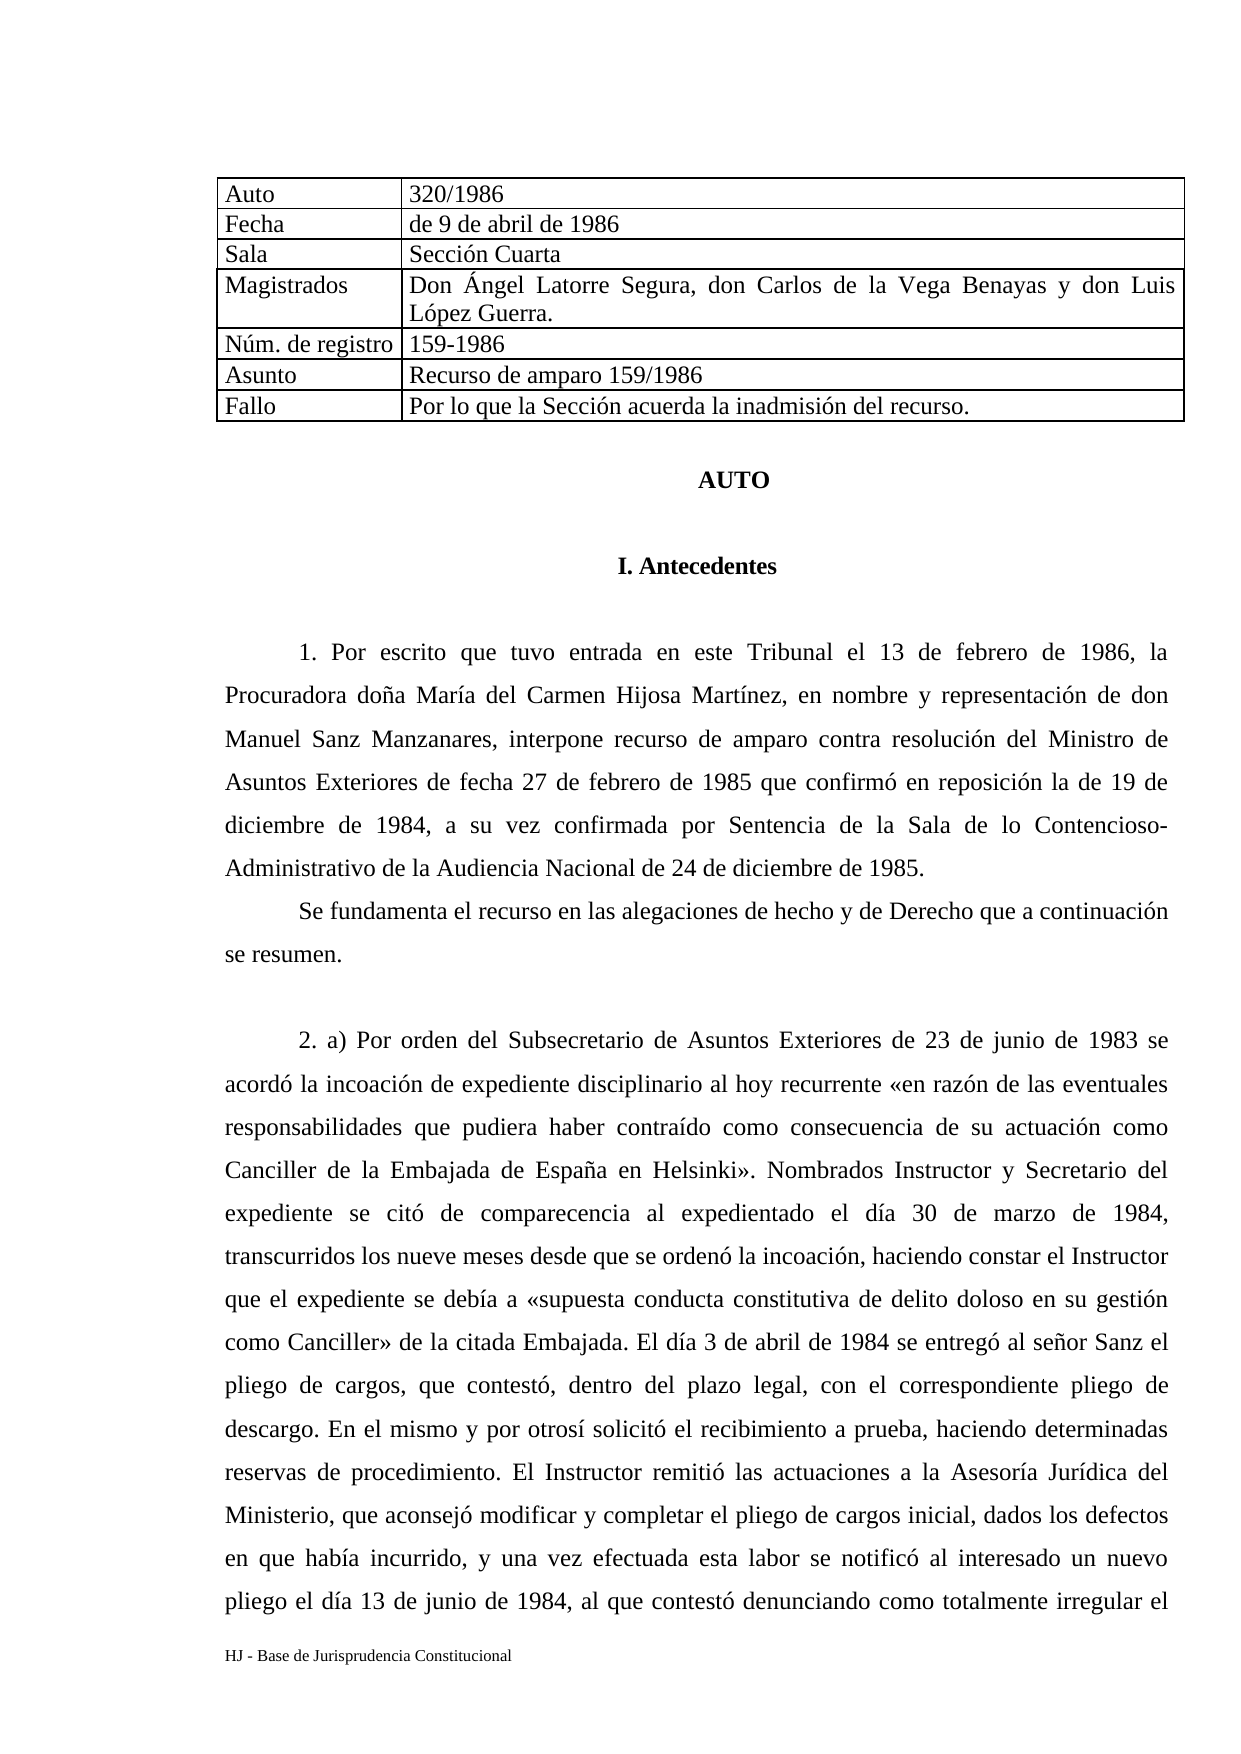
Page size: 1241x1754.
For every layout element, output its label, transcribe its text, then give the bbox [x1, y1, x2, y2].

table_header 320/1986 [402, 179, 1184, 207]
text I. Antecedentes [224, 551, 1169, 580]
table_cell Don Ángel Latorre Segura, don Carlos de la Vega Benayas y don Luis López Guerra. [403, 270, 1183, 327]
table_header Auto [218, 179, 401, 207]
text 1. Por escrito que tuvo entrada en este Tribunal el 13 de febrero de 1986, la Procuradora doña María del Carmen Hijosa Martínez, en nombre y representación de don Manuel Sanz Manzanares, interpone recurso de amparo contra resolución del Ministro de Asuntos Exteriores de fecha 27 de febrero de 1985 que confirmó en reposición la de 19 de diciembre de 1984, a su vez confirmada por Sentencia de la Sala de lo Contencioso-Administrativo de la Audiencia Nacional de 24 de diciembre de 1985. [224, 637, 1169, 882]
table_cell Fecha [218, 209, 401, 238]
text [224, 1026, 1169, 1615]
table_cell Asunto [218, 360, 401, 389]
table_cell 159-1986 [403, 329, 1183, 358]
table_cell Núm. de registro [218, 329, 401, 358]
table_cell Sección Cuarta [402, 240, 1184, 268]
table_cell Recurso de amparo 159/1986 [403, 360, 1183, 389]
table_cell Fallo [218, 391, 401, 420]
table_cell de 9 de abril de 1986 [402, 209, 1184, 238]
table_cell Por lo que la Sección acuerda la inadmisión del recurso. [403, 391, 1183, 420]
text Se fundamenta el recurso en las alegaciones de hecho y de Derecho que a continuación se resumen. [224, 896, 1169, 968]
table_cell Magistrados [218, 270, 401, 327]
text AUTO [224, 465, 1169, 494]
table_cell Sala [218, 240, 401, 268]
